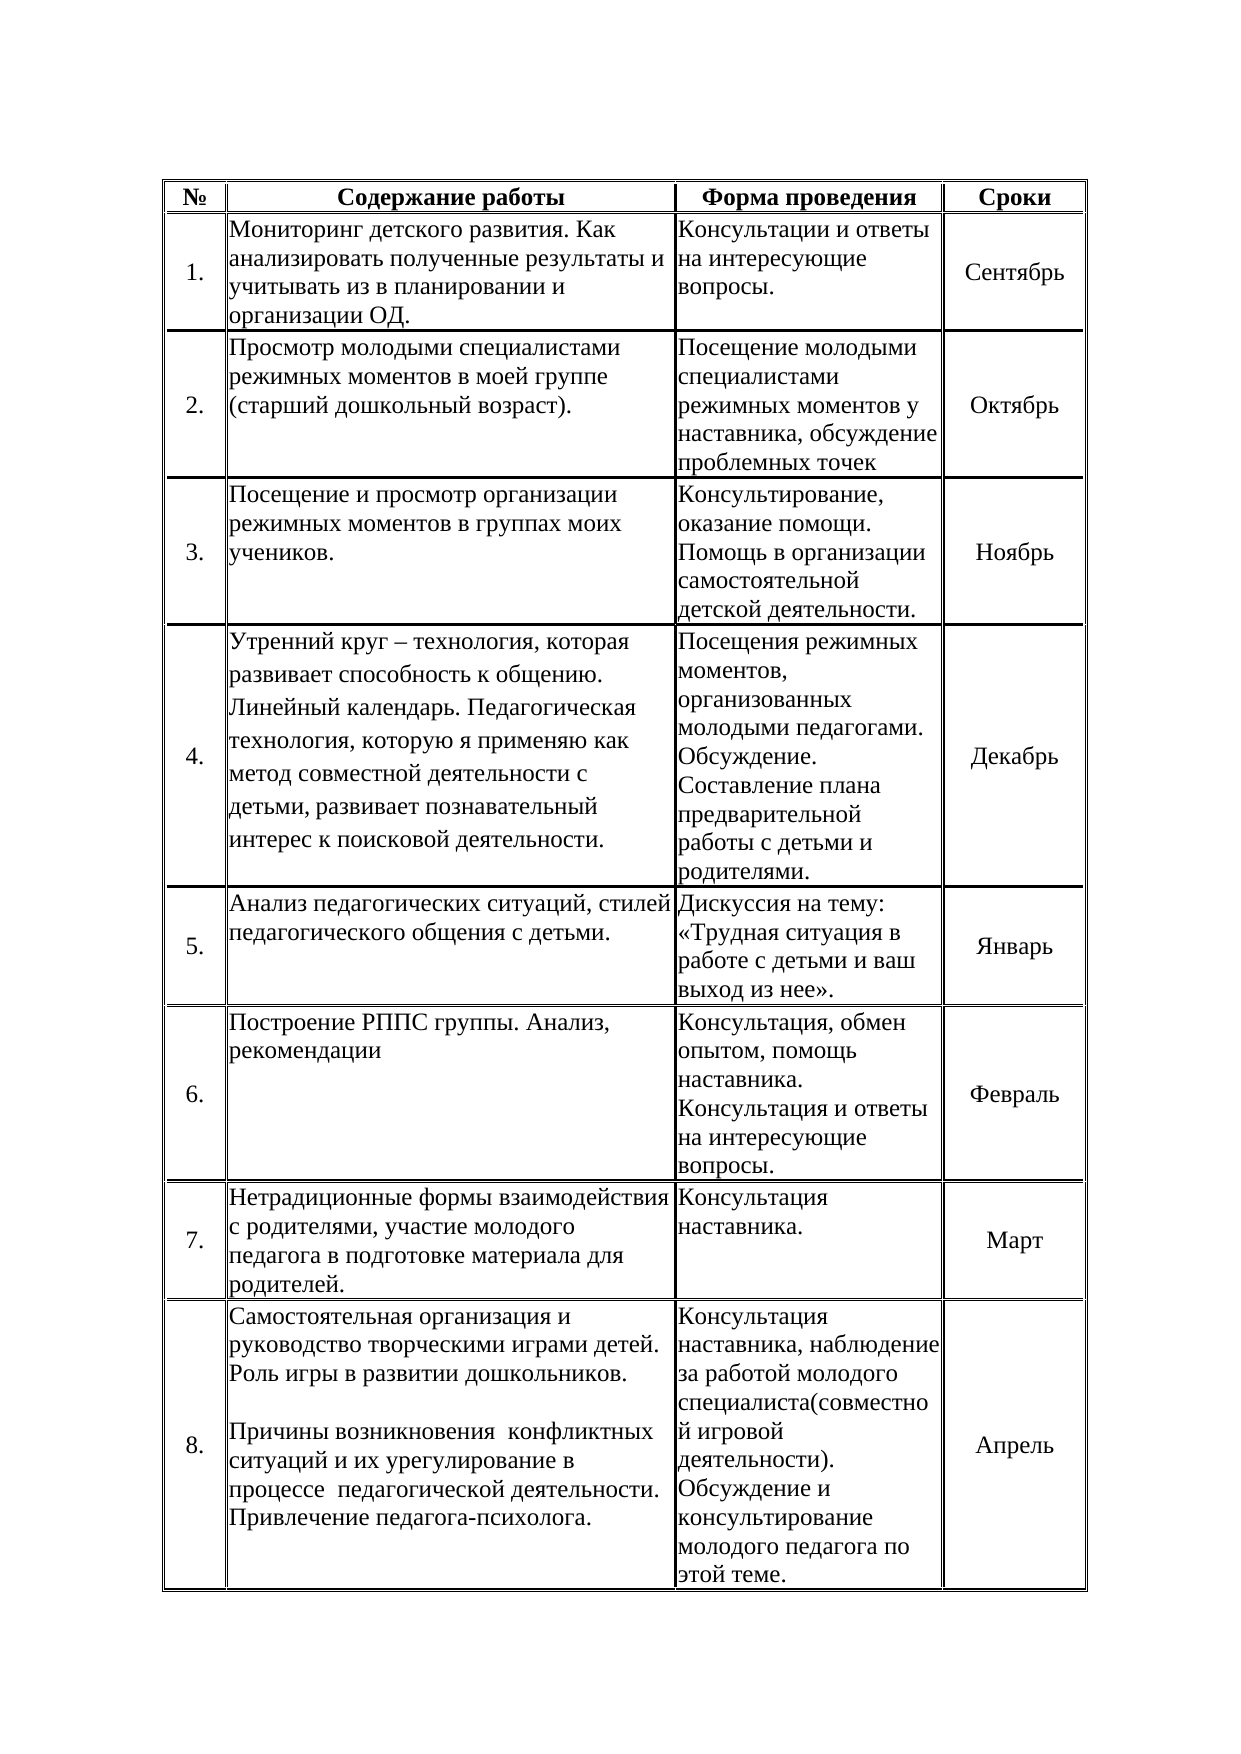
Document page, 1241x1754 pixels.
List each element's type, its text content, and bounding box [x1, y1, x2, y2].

table_cell Март [945, 1179, 1085, 1297]
table_cell Посещение молодыми специалистами режимных моментов у наставника, обсуждение проблемных точек [677, 332, 941, 476]
table_cell 5. [165, 885, 225, 1003]
table_cell Мониторинг детского развития. Как анализировать полученные результаты и учитывать из в планировании и организации ОД. [228, 214, 674, 329]
table_cell Сентябрь [943, 211, 1086, 329]
table_cell 2. [165, 329, 225, 476]
table_cell 6. [165, 1004, 225, 1179]
table_header Форма проведения [675, 180, 943, 211]
table_header № [165, 182, 226, 211]
table_cell 7. [165, 1179, 225, 1297]
table_cell Консультация наставника, наблюдение за работой молодого специалиста(совместной игровой деятельности). Обсуждение и консультирование молодого педагога по этой теме. [675, 1298, 943, 1588]
table_cell 4. [163, 623, 225, 885]
table_cell Анализ педагогических ситуаций, стилей педагогического общения с детьми. [228, 888, 674, 1003]
table_cell Консультация, обмен опытом, помощь наставника. Консультация и ответы на интересующие вопросы. [677, 1007, 941, 1179]
table_header Содержание работы [226, 182, 675, 211]
table_cell 8. [165, 1298, 226, 1588]
table_cell Февраль [945, 1004, 1085, 1179]
table_header Сроки [943, 182, 1085, 211]
table_cell Самостоятельная организация и руководство творческими играми детей. Роль игры в развитии дошкольников. Причины возникновения конфликтных ситуаций и их урегулирование в процессе педагогической деятельности. Привлечение педагога-психолога. [226, 1301, 675, 1588]
table_cell Построение РППС группы. Анализ, рекомендации [228, 1007, 674, 1179]
table_cell Консультация наставника. [677, 1183, 941, 1297]
table_cell 1. [163, 211, 226, 329]
table_cell Посещения режимных моментов, организованных молодыми педагогами. Обсуждение. Составление плана предварительной работы с детьми и родителями. [677, 626, 941, 885]
table_cell Утренний круг – технология, которая развивает способность к общению. Линейный календарь. Педагогическая технология, которую я применяю как метод совместной деятельности с детьми, развивает познавательный интерес к поисковой деятельности. [228, 626, 674, 885]
table_cell Ноябрь [945, 476, 1085, 623]
table_cell Октябрь [945, 329, 1085, 476]
table_cell Посещение и просмотр организации режимных моментов в группах моих учеников. [228, 479, 674, 623]
table_cell Апрель [943, 1298, 1085, 1588]
table_cell Консультирование, оказание помощи. Помощь в организации самостоятельной детской деятельности. [677, 479, 941, 623]
table_cell Консультации и ответы на интересующие вопросы. [677, 214, 941, 329]
table_cell 3. [165, 476, 225, 623]
table_cell Нетрадиционные формы взаимодействия с родителями, участие молодого педагога в подготовке материала для родителей. [228, 1183, 674, 1297]
table_cell Январь [945, 885, 1085, 1003]
table_cell Просмотр молодыми специалистами режимных моментов в моей группе (старший дошкольный возраст). [228, 332, 674, 476]
table_cell Декабрь [945, 623, 1086, 885]
table_cell Дискуссия на тему: «Трудная ситуация в работе с детьми и ваш выход из нее». [677, 888, 941, 1003]
